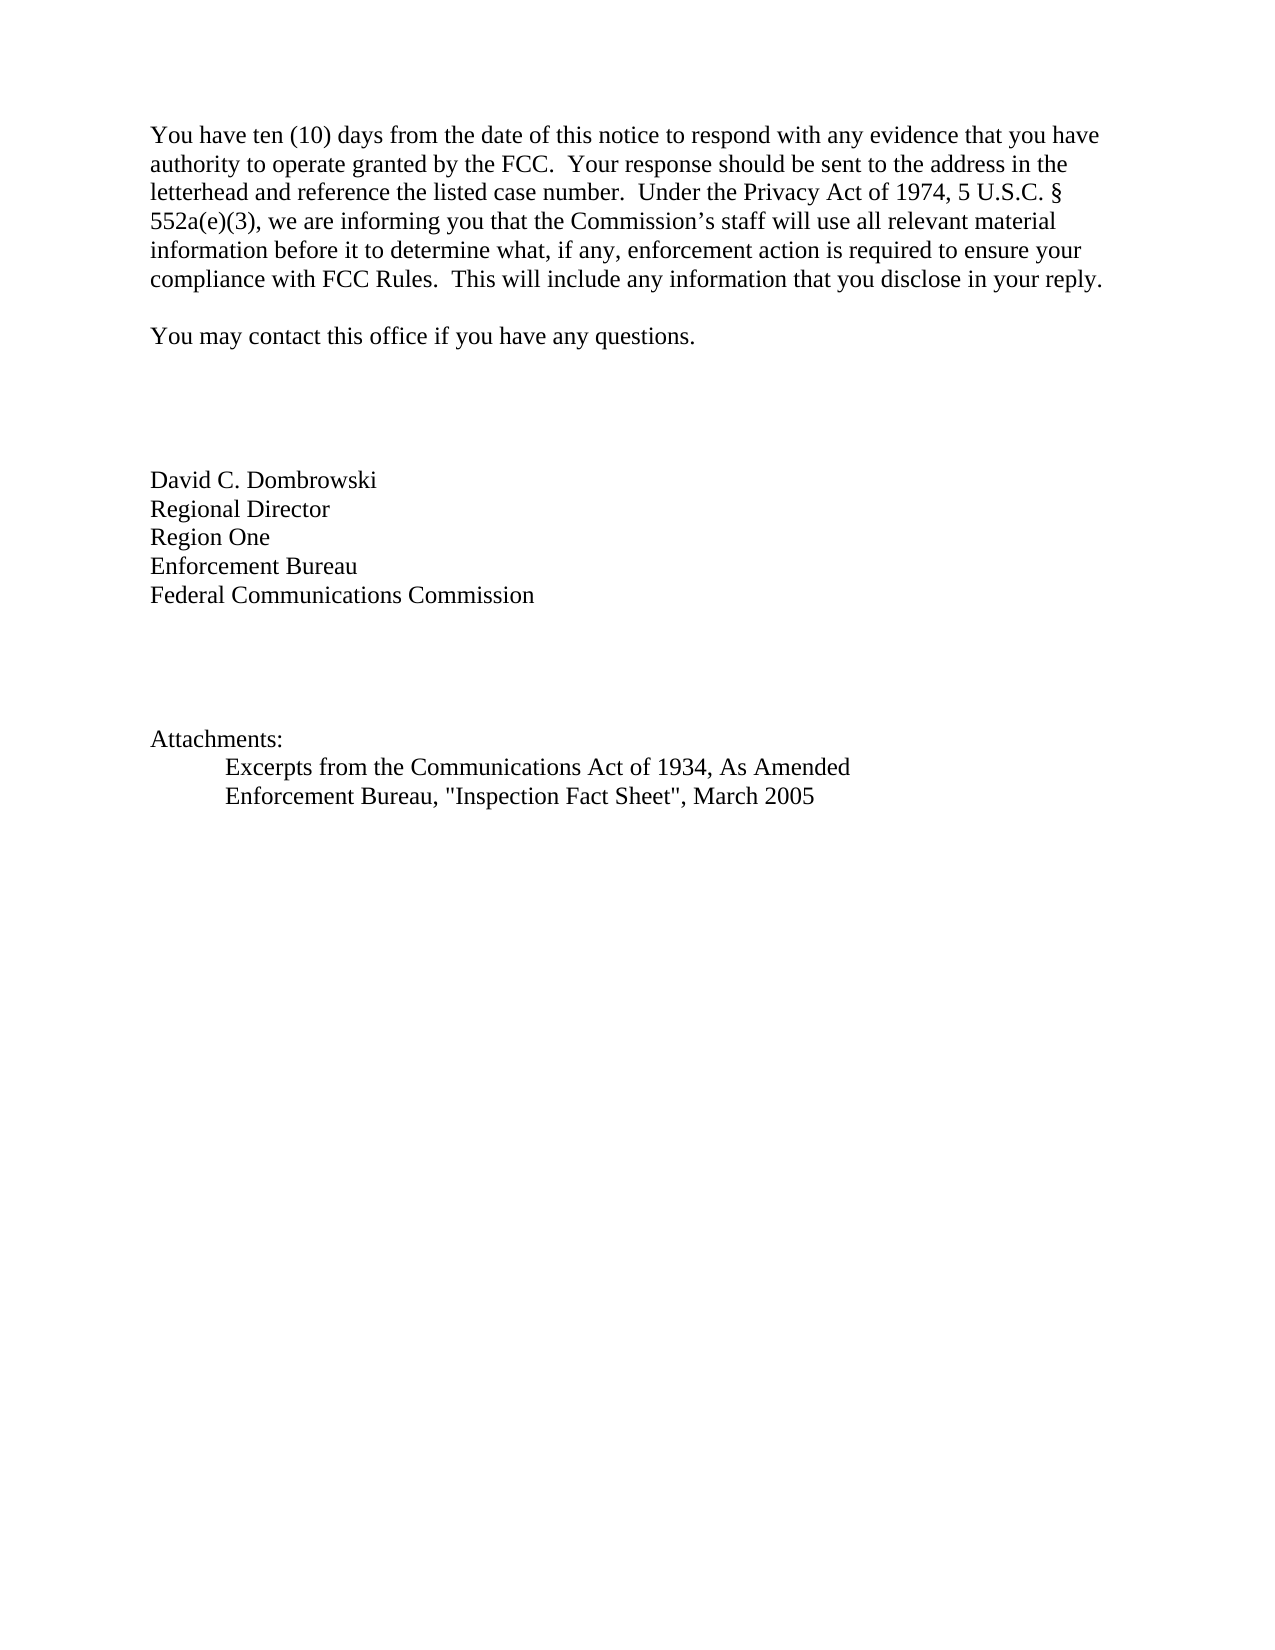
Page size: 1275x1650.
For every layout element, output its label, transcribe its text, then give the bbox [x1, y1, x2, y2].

text Regional Director [150, 494, 1125, 522]
text Excerpts from the Communications Act of 1934, As Amended [150, 752, 1125, 781]
text David C. Dombrowski [150, 465, 1125, 494]
text Federal Communications Commission [150, 580, 1125, 609]
text Enforcement Bureau [150, 551, 1125, 580]
text You have ten (10) days from the date of this notice to respond with any evidence that you have authority to operate granted by the FCC. Your response should be sent to the address in the letterhead and reference the listed case number. Under the Privacy Act of 1974, 5 U.S.C. § 552a(e)(3), we are informing you that the Commission’s staff will use all relevant material information before it to determine what, if any, enforcement action is required to ensure your compliance with FCC Rules. This will include any information that you disclose in your reply. [150, 120, 1125, 292]
text You may contact this office if you have any questions. [150, 321, 1125, 350]
text Region One [150, 522, 1125, 551]
text Attachments: [150, 724, 1125, 752]
text Enforcement Bureau, "Inspection Fact Sheet", March 2005 [150, 781, 1125, 810]
